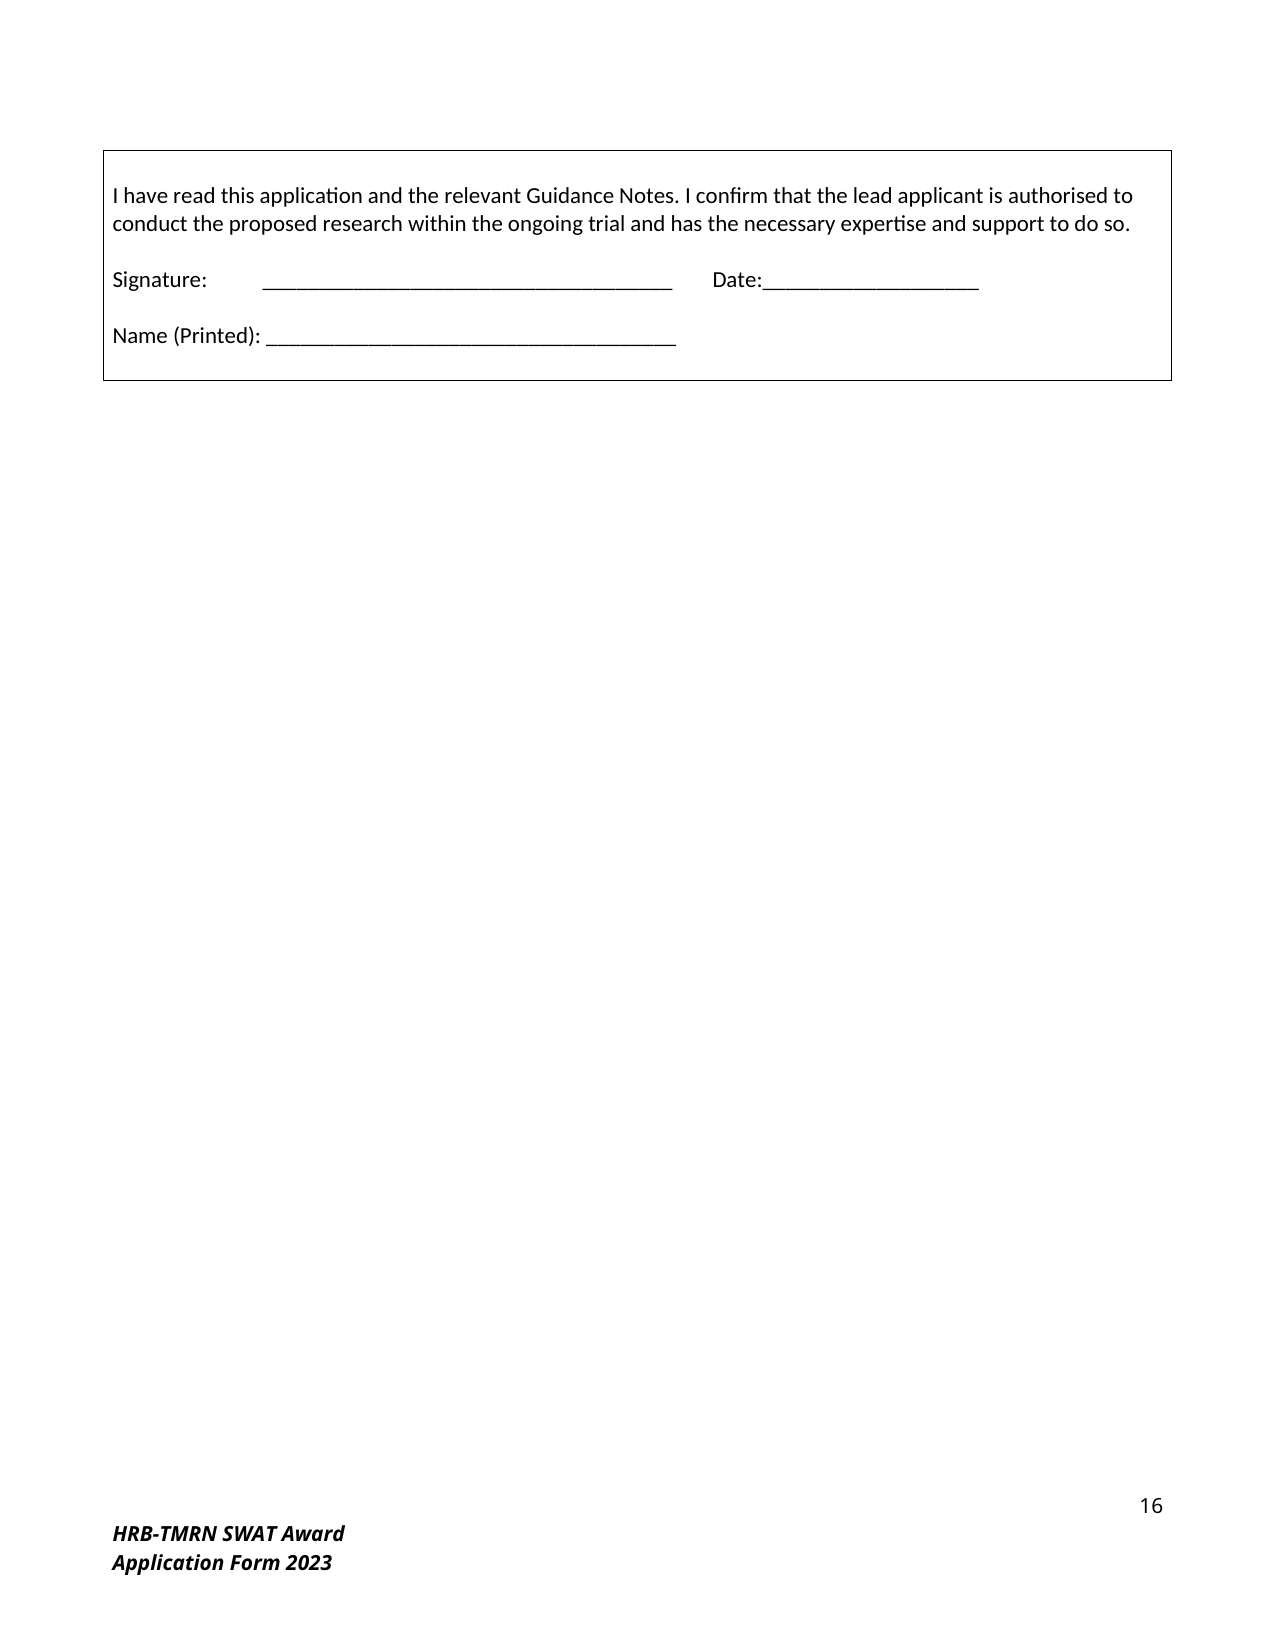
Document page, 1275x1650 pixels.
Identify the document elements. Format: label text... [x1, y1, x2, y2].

text Signature: ____________________________________ Date:___________________ [112, 265, 1163, 293]
text Name (Printed): ____________________________________ [112, 321, 1163, 349]
